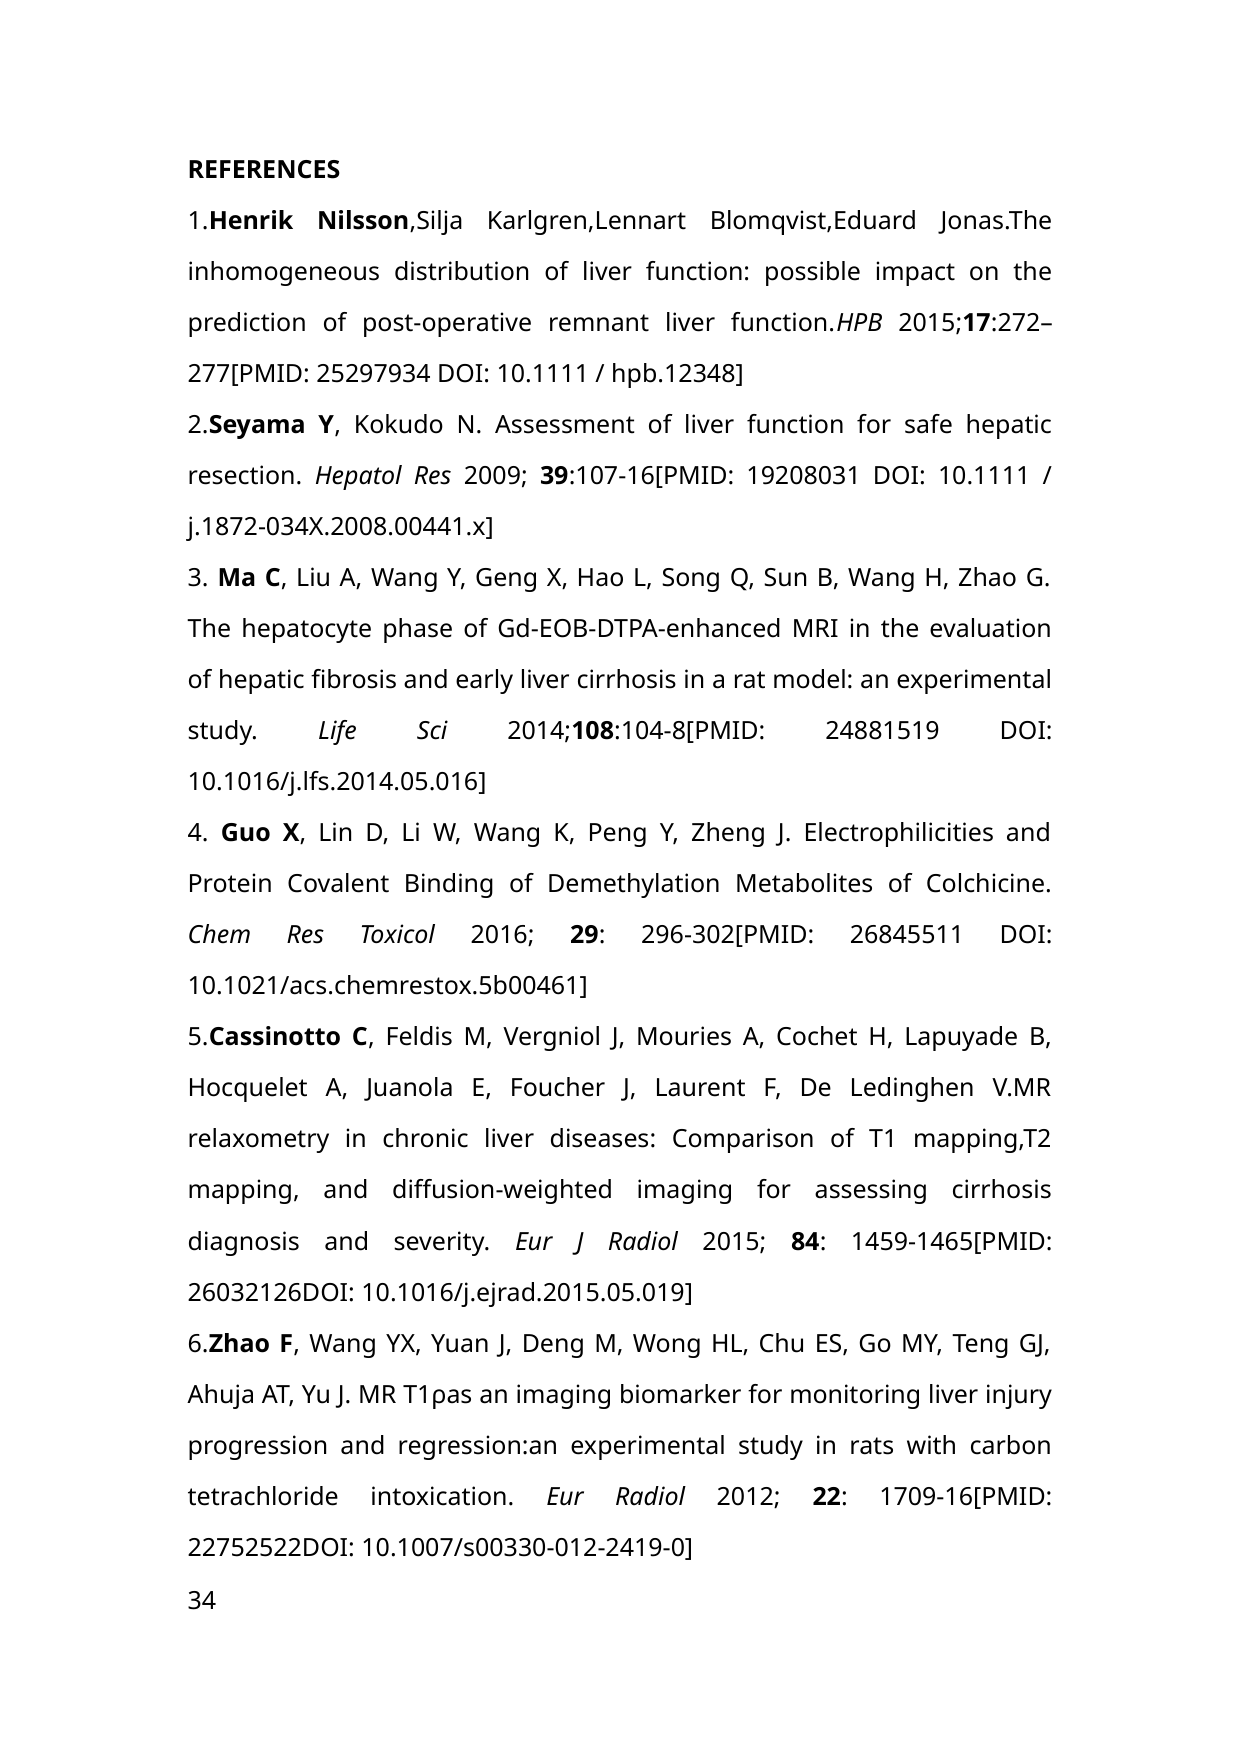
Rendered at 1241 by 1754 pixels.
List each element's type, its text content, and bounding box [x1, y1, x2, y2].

text 4. Guo X, Lin D, Li W, Wang K, Peng Y, Zheng J. Electrophilicities and Protein Covalent Binding of Demethylation Metabolites of Colchicine. Chem Res Toxicol 2016; 29: 296-302[PMID: 26845511 DOI: 10.1021/acs.chemrestox.5b00461] [187, 815, 1053, 1002]
text 6.Zhao F, Wang YX, Yuan J, Deng M, Wong HL, Chu ES, Go MY, Teng GJ, Ahuja AT, Yu J. MR T1ρas an imaging biomarker for monitoring liver injury progression and regression:an experimental study in rats with carbon tetrachloride intoxication. Eur Radiol 2012; 22: 1709-16[PMID: 22752522DOI: 10.1007/s00330-012-2419-0] [187, 1325, 1053, 1563]
text 2.Seyama Y, Kokudo N. Assessment of liver function for safe hepatic resection. Hepatol Res 2009; 39:107-16[PMID: 19208031 DOI: 10.1111 / j.1872-034X.2008.00441.x] [187, 406, 1053, 543]
text 5.Cassinotto C, Feldis M, Vergniol J, Mouries A, Cochet H, Lapuyade B, Hocquelet A, Juanola E, Foucher J, Laurent F, De Ledinghen V.MR relaxometry in chronic liver diseases: Comparison of T1 mapping,T2 mapping, and diffusion-weighted imaging for assessing cirrhosis diagnosis and severity. Eur J Radiol 2015; 84: 1459-1465[PMID: 26032126DOI: 10.1016/j.ejrad.2015.05.019] [187, 1019, 1053, 1308]
text 3. Ma C, Liu A, Wang Y, Geng X, Hao L, Song Q, Sun B, Wang H, Zhao G. The hepatocyte phase of Gd-EOB-DTPA-enhanced MRI in the evaluation of hepatic fibrosis and early liver cirrhosis in a rat model: an experimental study. Life Sci 2014;108:104-8[PMID: 24881519 DOI: 10.1016/j.lfs.2014.05.016] [187, 559, 1053, 798]
text REFERENCES [187, 151, 1053, 185]
text 1.Henrik Nilsson,Silja Karlgren,Lennart Blomqvist,Eduard Jonas.The inhomogeneous distribution of liver function: possible impact on the prediction of post-operative remnant liver function.HPB 2015;17:272–277[PMID: 25297934 DOI: 10.1111 / hpb.12348] [187, 202, 1053, 389]
